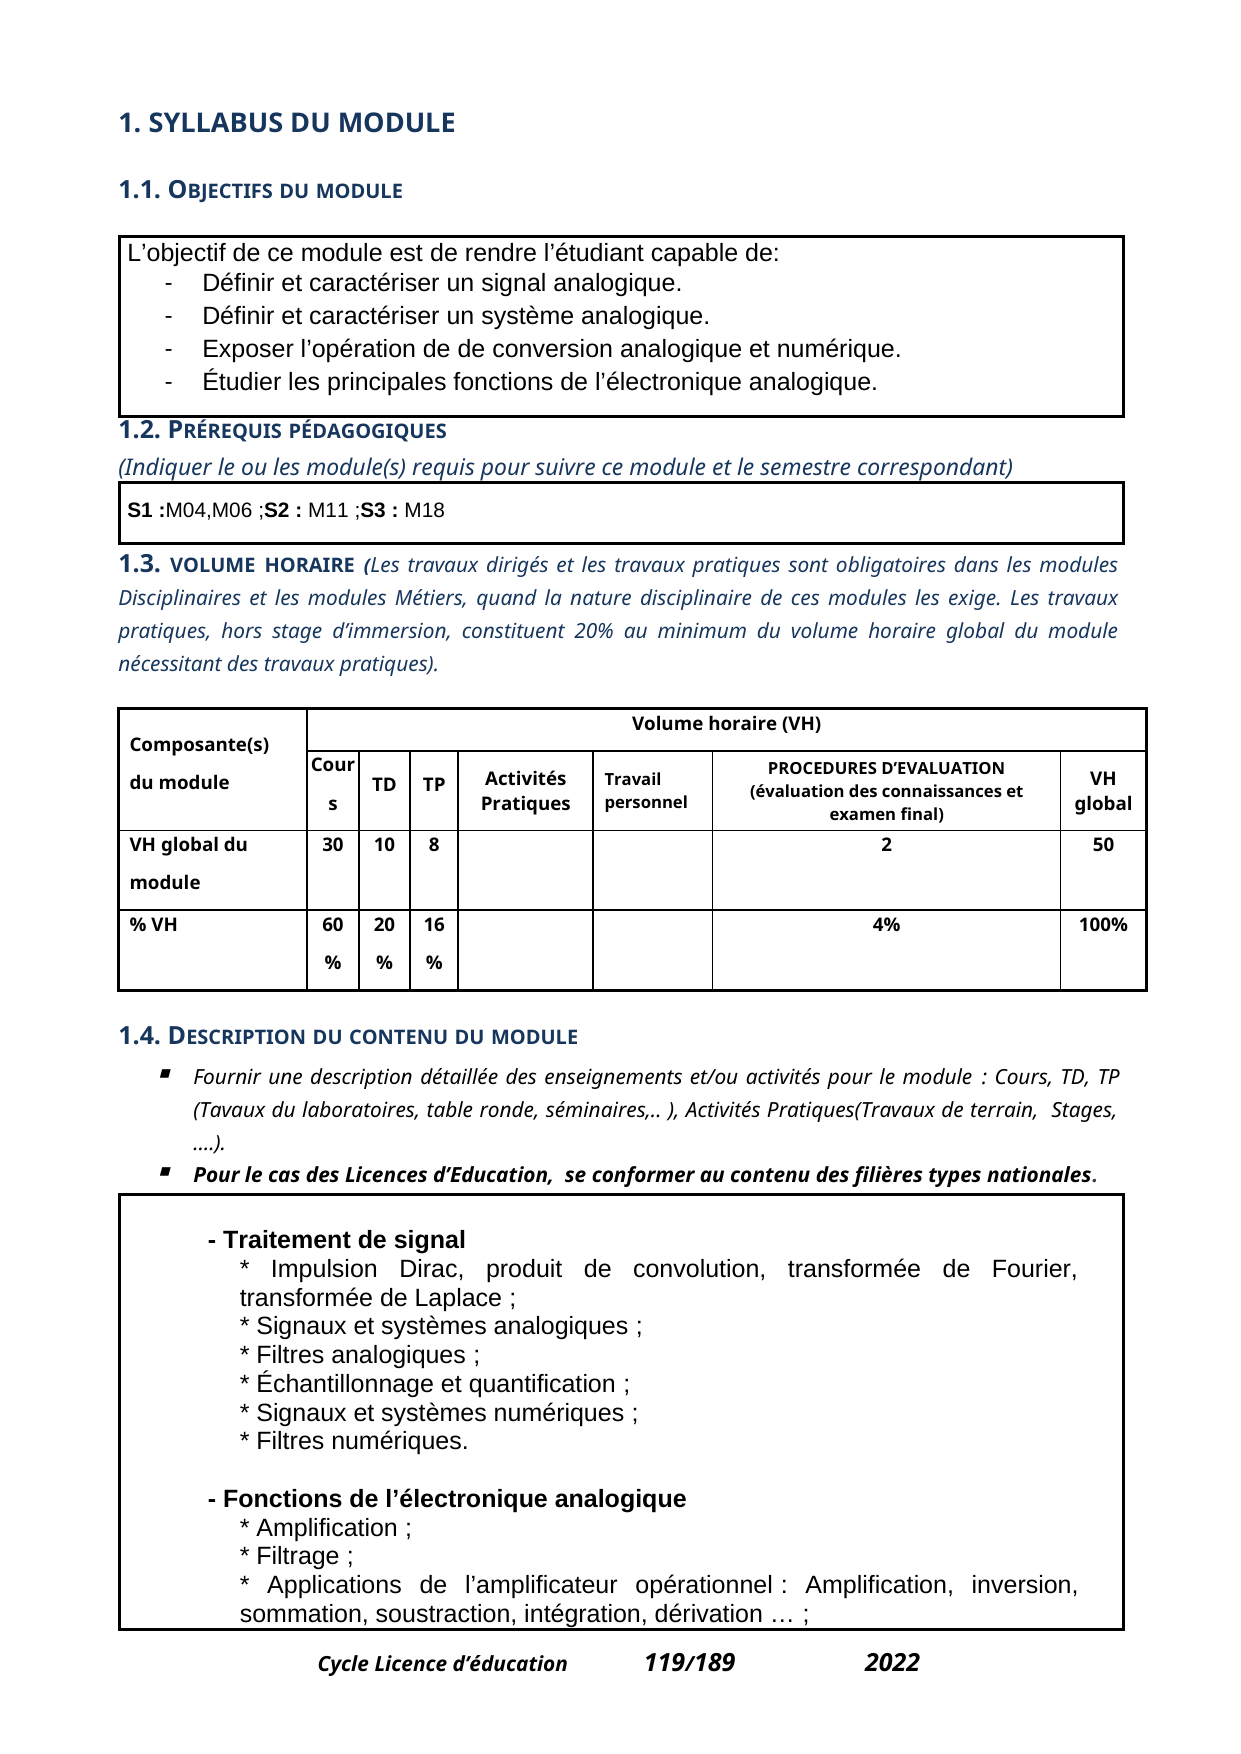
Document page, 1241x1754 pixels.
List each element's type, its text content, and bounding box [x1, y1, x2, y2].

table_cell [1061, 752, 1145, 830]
text 1.1. Objectifs du module [118, 172, 1122, 206]
text 1.4. Description du contenu du module [118, 1025, 1122, 1050]
text 1.3. volume horaire (Les travaux dirigés et les travaux pratiques sont obligatoires dans les modules Disciplinaires et les modules Métiers, quand la nature disciplinaire de ces modules les exige. Les travaux pratiques, hors stage d’immersion, constituent 20% au minimum du volume horaire global du module nécessitant des travaux pratiques). [118, 545, 1122, 677]
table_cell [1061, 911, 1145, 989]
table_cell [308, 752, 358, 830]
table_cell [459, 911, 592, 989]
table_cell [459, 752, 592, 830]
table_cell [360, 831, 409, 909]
text 1.2. Prérequis pédagogiques [118, 418, 1122, 443]
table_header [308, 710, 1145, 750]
text 1. SYLLABUS DU MODULE [118, 104, 1122, 141]
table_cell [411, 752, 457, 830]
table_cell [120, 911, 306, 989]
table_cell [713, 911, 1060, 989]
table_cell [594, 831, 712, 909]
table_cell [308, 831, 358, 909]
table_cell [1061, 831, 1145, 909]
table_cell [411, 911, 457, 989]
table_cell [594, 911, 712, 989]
list Pour le cas des Licences d’Education, se conformer au contenu des filières types nationales. [156, 1160, 1122, 1189]
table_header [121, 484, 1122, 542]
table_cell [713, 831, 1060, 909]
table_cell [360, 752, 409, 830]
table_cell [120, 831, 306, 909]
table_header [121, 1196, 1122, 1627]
list Fournir une description détaillée des enseignements et/ou activités pour le module : Cours, TD, TP (Tavaux du laboratoires, table ronde, séminaires,.. ), Activités Pratiques(Travaux de terrain, Stages, ….). [156, 1062, 1122, 1156]
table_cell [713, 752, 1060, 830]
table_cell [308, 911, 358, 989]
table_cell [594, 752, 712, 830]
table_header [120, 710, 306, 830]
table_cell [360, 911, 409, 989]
text (Indiquer le ou les module(s) requis pour suivre ce module et le semestre correspondant) [118, 456, 1122, 481]
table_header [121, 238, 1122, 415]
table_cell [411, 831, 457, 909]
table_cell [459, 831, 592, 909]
